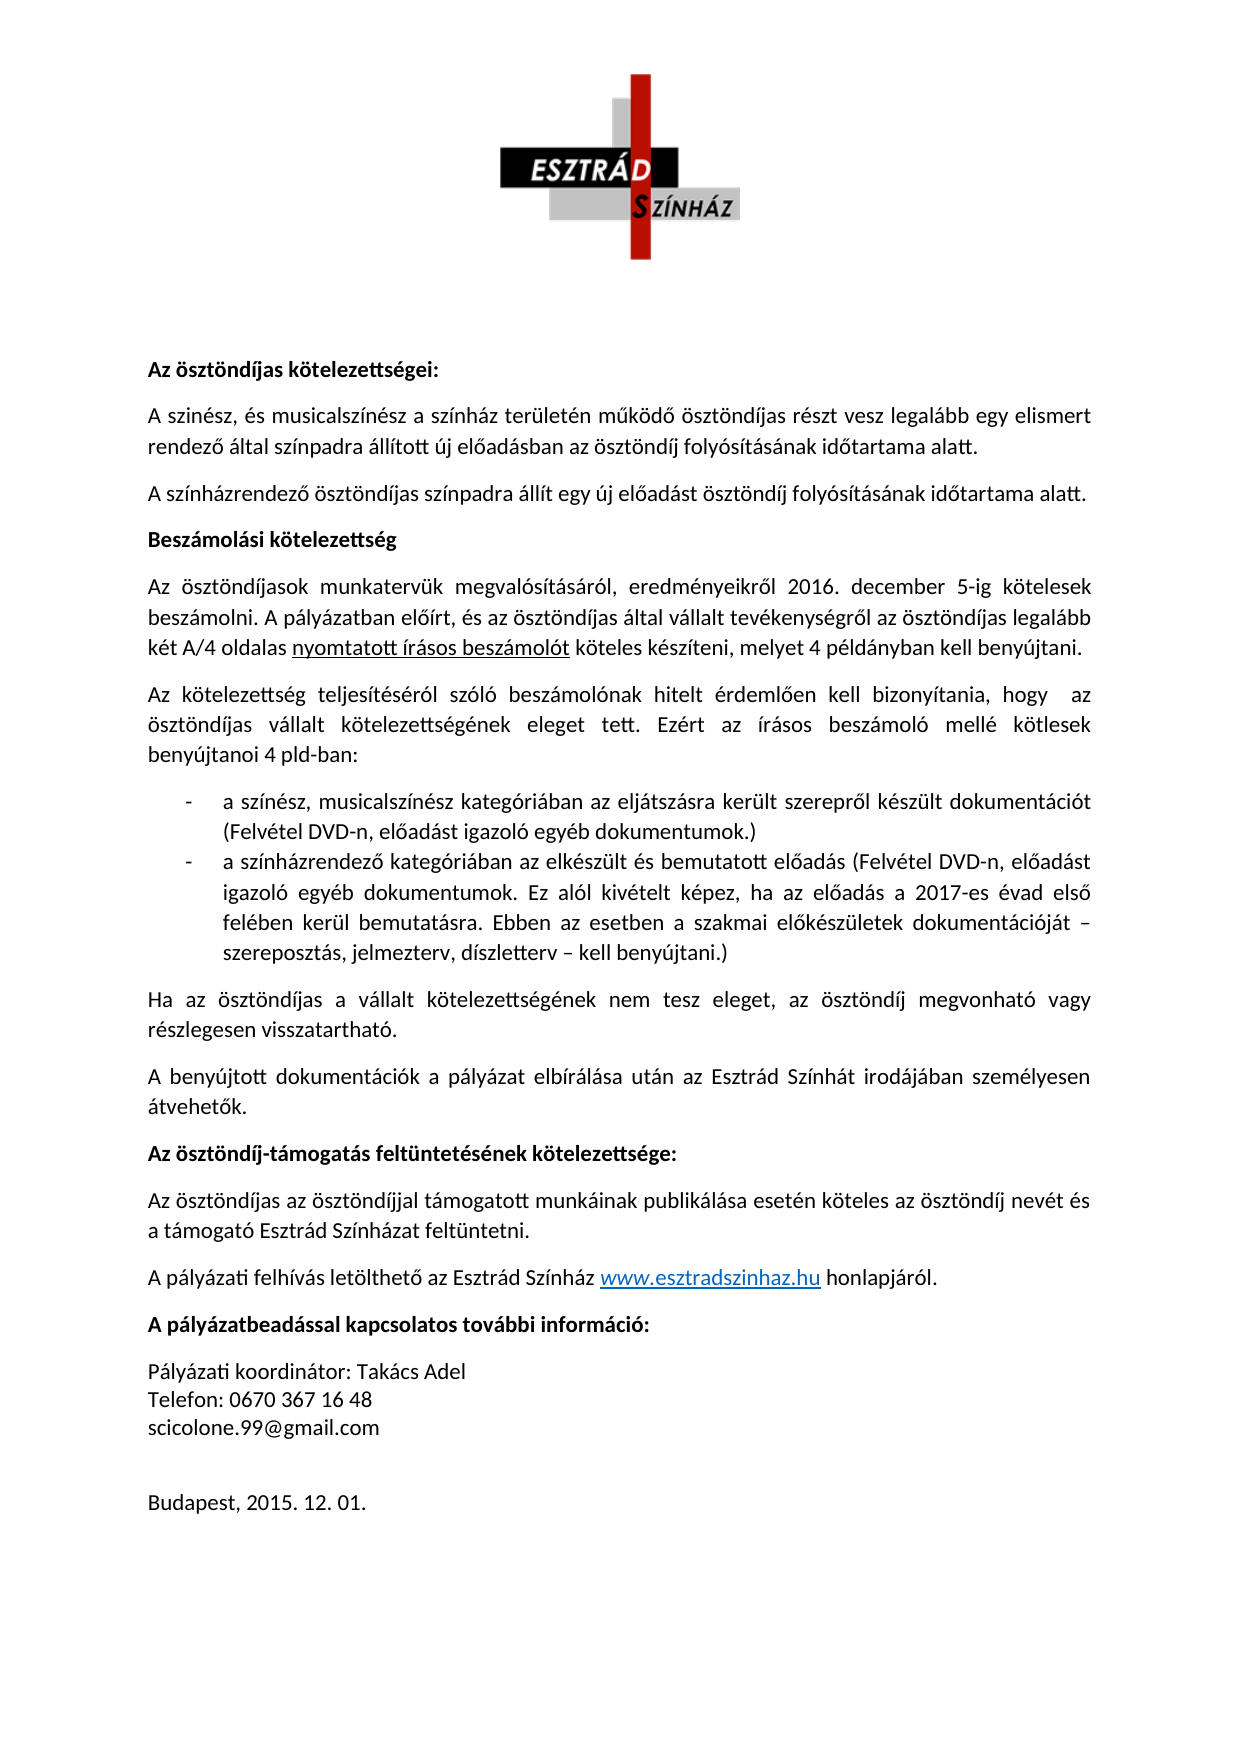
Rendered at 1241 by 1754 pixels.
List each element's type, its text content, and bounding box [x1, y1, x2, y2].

list a színész, musicalszínész kategóriában az eljátszásra került szerepről készült dokumentációt (Felvétel DVD-n, előadást igazoló egyéb dokumentumok.) [185, 787, 1093, 845]
text A színházrendező ösztöndíjas színpadra állít egy új előadást ösztöndíj folyósításának időtartama alatt. [148, 479, 1093, 507]
text Budapest, 2015. 12. 01. [148, 1488, 1093, 1516]
picture [499, 73, 741, 261]
text Az ösztöndíjas az ösztöndíjjal támogatott munkáinak publikálása esetén köteles az ösztöndíj nevét és a támogató Esztrád Színházat feltüntetni. [148, 1186, 1093, 1244]
text Beszámolási kötelezettség [148, 526, 1093, 553]
text Az kötelezettség teljesítéséról szóló beszámolónak hitelt érdemlően kell bizonyítania, hogy az ösztöndíjas vállalt kötelezettségének eleget tett. Ezért az írásos beszámoló mellé kötlesek benyújtanoi 4 pld-ban: [148, 680, 1093, 768]
text Az ösztöndíj-támogatás feltüntetésének kötelezettsége: [148, 1139, 1093, 1167]
text Ha az ösztöndíjas a vállalt kötelezettségének nem tesz eleget, az ösztöndíj megvonható vagy részlegesen visszatartható. [148, 985, 1093, 1043]
text A szinész, és musicalszínész a színház területén működő ösztöndíjas részt vesz legalább egy elismert rendező által színpadra állított új előadásban az ösztöndíj folyósításának időtartama alatt. [148, 402, 1093, 460]
text A pályázatbeadással kapcsolatos további információ: [148, 1310, 1093, 1338]
text Pályázati koordinátor: Takács Adel [148, 1357, 1093, 1385]
text Telefon: 0670 367 16 48 [148, 1385, 1093, 1413]
text scicolone.99@gmail.com [148, 1413, 1093, 1441]
text A pályázati felhívás letölthető az Esztrád Színház www.esztradszinhaz.hu honlapjáról. [148, 1263, 1093, 1291]
text Az ösztöndíjasok munkatervük megvalósításáról, eredményeikről 2016. december 5-ig kötelesek beszámolni. A pályázatban előírt, és az ösztöndíjas által vállalt tevékenységről az ösztöndíjas legalább két A/4 oldalas nyomtatott írásos beszámolót köteles készíteni, melyet 4 példányban kell benyújtani. [148, 572, 1093, 661]
text A benyújtott dokumentációk a pályázat elbírálása után az Esztrád Színhát irodájában személyesen átvehetők. [148, 1062, 1093, 1120]
text Az ösztöndíjas kötelezettségei: [148, 355, 1093, 383]
list a színházrendező kategóriában az elkészült és bemutatott előadás (Felvétel DVD-n, előadást igazoló egyéb dokumentumok. Ez alól kivételt képez, ha az előadás a 2017-es évad első felében kerül bemutatásra. Ebben az esetben a szakmai előkészületek dokumentációját – szereposztás, jelmezterv, díszletterv – kell benyújtani.) [185, 847, 1093, 966]
